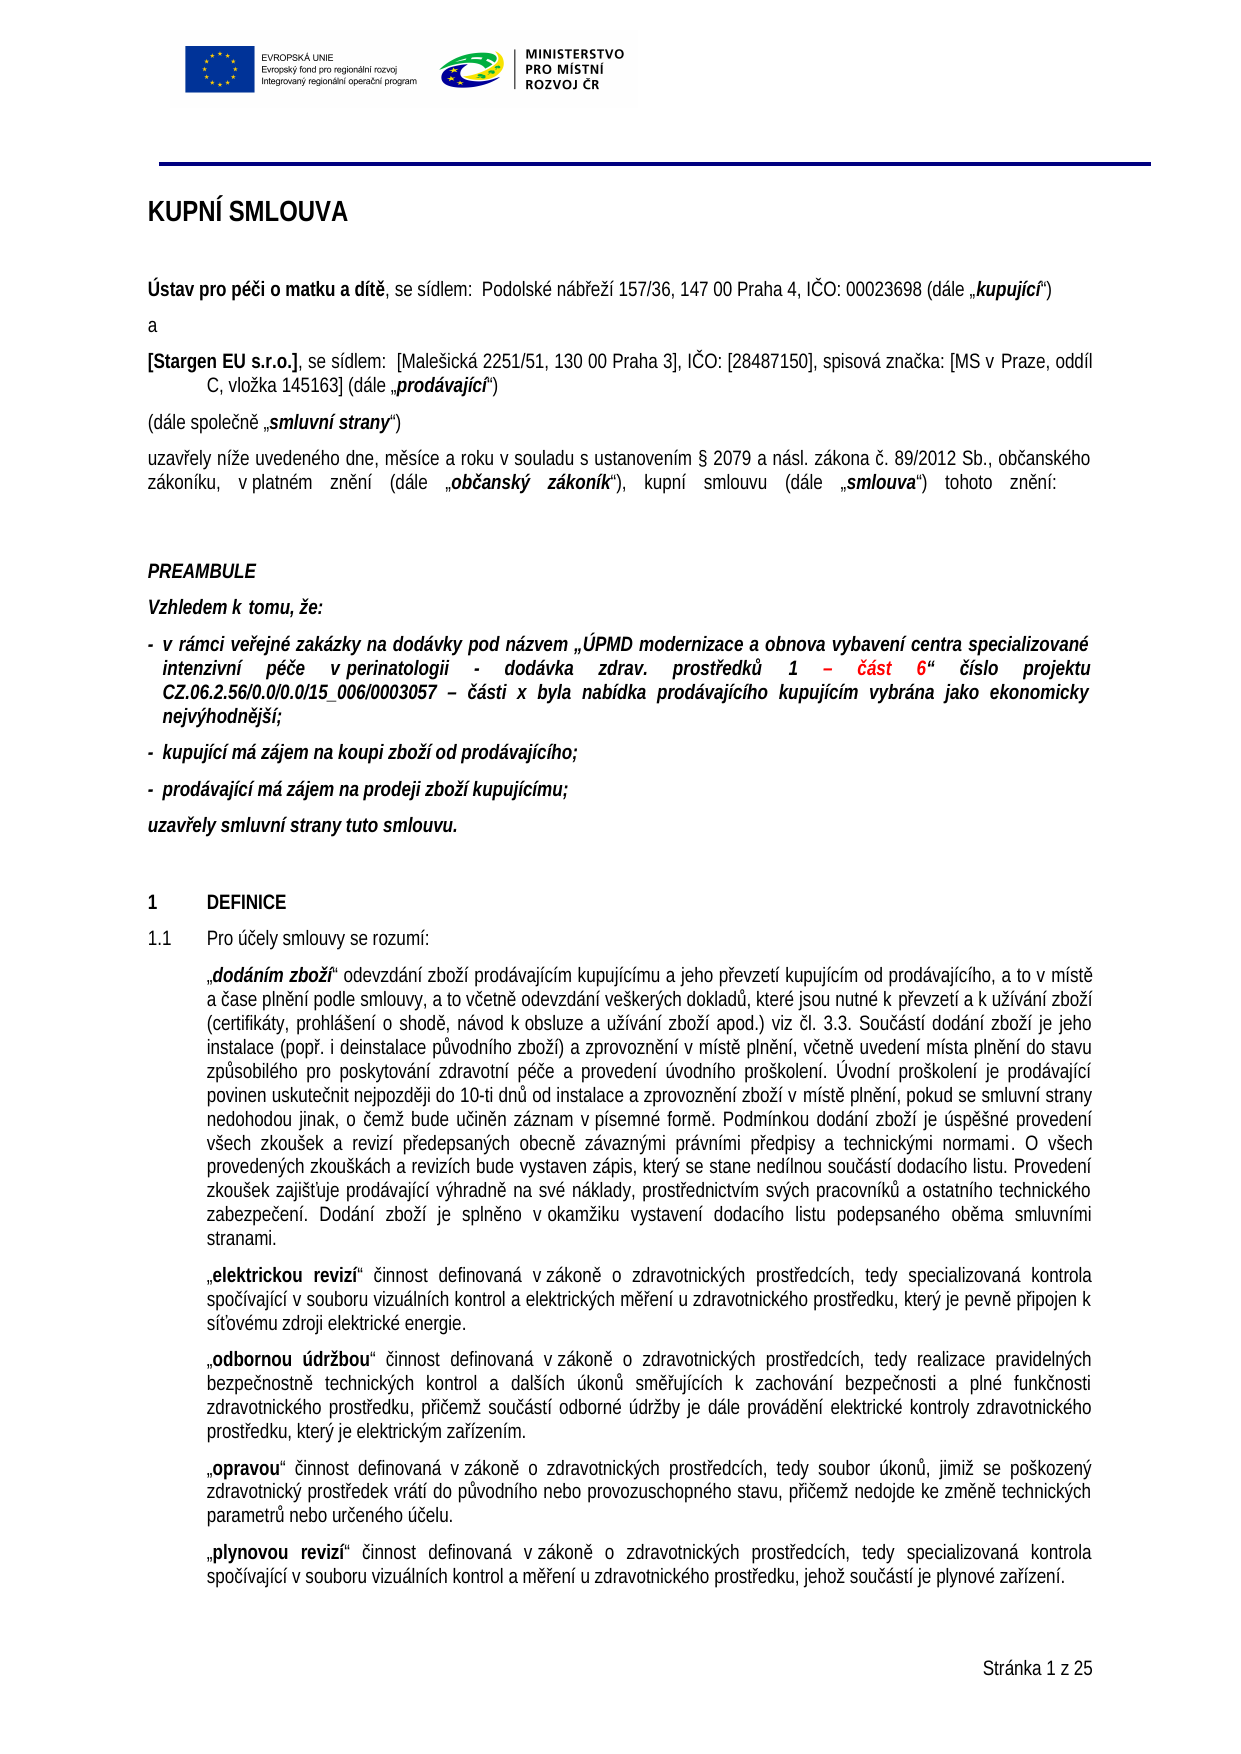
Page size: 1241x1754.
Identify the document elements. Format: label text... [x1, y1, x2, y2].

text - v rámci veřejné zakázky na dodávky pod názvem „ÚPMD modernizace a obnova vybavení centra specializované intenzivní péče v perinatologii - dodávka zdrav. prostředků 1 – část 6“ číslo projektu CZ.06.2.56/0.0/0.0/15_006/0003057 – části x byla nabídka prodávajícího kupujícím vybrána jako ekonomicky nejvýhodnější; [148, 632, 1093, 727]
text „dodáním zboží“ odevzdání zboží prodávajícím kupujícímu a jeho převzetí kupujícím od prodávajícího, a to v místě a čase plnění podle smlouvy, a to včetně odevzdání veškerých dokladů, které jsou nutné k převzetí a k užívání zboží (certifikáty, prohlášení o shodě, návod k obsluze a užívání zboží apod.) viz čl. 3.3. Součástí dodání zboží je jeho instalace (popř. i deinstalace původního zboží) a zprovoznění v místě plnění, včetně uvedení místa plnění do stavu způsobilého pro poskytování zdravotní péče a provedení úvodního proškolení. Úvodní proškolení je prodávající povinen uskutečnit nejpozději do 10-ti dnů od instalace a zprovoznění zboží v místě plnění, pokud se smluvní strany nedohodou jinak, o čemž bude učiněn záznam v písemné formě. Podmínkou dodání zboží je úspěšné provedení všech zkoušek a revizí předepsaných obecně závaznými právními předpisy a technickými normami. O všech provedených zkouškách a revizích bude vystaven zápis, který se stane nedílnou součástí dodacího listu. Provedení zkoušek zajišťuje prodávající výhradně na své náklady, prostřednictvím svých pracovníků a ostatního technického zabezpečení. Dodání zboží je splněno v okamžiku vystavení dodacího listu podepsaného oběma smluvními stranami. [207, 963, 1093, 1250]
text KUPNÍ SMLOUVA [148, 194, 1093, 227]
text - kupující má zájem na koupi zboží od prodávajícího; [148, 740, 1093, 764]
text „elektrickou revizí“ činnost definovaná v zákoně o zdravotnických prostředcích, tedy specializovaná kontrola spočívající v souboru vizuálních kontrol a elektrických měření u zdravotnického prostředku, který je pevně připojen k síťovému zdroji elektrické energie. [207, 1263, 1093, 1335]
text „odbornou údržbou“ činnost definovaná v zákoně o zdravotnických prostředcích, tedy realizace pravidelných bezpečnostně technických kontrol a dalších úkonů směřujících k zachování bezpečnosti a plné funkčnosti zdravotnického prostředku, přičemž součástí odborné údržby je dále provádění elektrické kontroly zdravotnického prostředku, který je elektrickým zařízením. [207, 1347, 1093, 1443]
text [Stargen EU s.r.o.], se sídlem: [Malešická 2251/51, 130 00 Praha 3], IČO: [28487150], spisová značka: [MS v Praze, oddíl C, vložka 145163] (dále „prodávající“) [148, 349, 1093, 397]
text uzavřely smluvní strany tuto smlouvu. [148, 813, 1093, 837]
text 1 DEFINICE [148, 890, 1093, 914]
text „plynovou revizí“ činnost definovaná v zákoně o zdravotnických prostředcích, tedy specializovaná kontrola spočívající v souboru vizuálních kontrol a měření u zdravotnického prostředku, jehož součástí je plynové zařízení. [207, 1540, 1093, 1588]
text uzavřely níže uvedeného dne, měsíce a roku v souladu s ustanovením § 2079 a násl. zákona č. 89/2012 Sb., občanského zákoníku, v platném znění (dále „občanský zákoník“), kupní smlouvu (dále „smlouva“) tohoto znění: [148, 446, 1093, 546]
text „opravou“ činnost definovaná v zákoně o zdravotnických prostředcích, tedy soubor úkonů, jimiž se poškozený zdravotnický prostředek vrátí do původního nebo provozuschopného stavu, přičemž nedojde ke změně technických parametrů nebo určeného účelu. [207, 1456, 1093, 1527]
text Ústav pro péči o matku a dítě, se sídlem: Podolské nábřeží 157/36, 147 00 Praha 4, IČO: 00023698 (dále „kupující“) [148, 276, 1093, 300]
text Vzhledem k tomu, že: [148, 595, 1093, 619]
text (dále společně „smluvní strany“) [148, 410, 1093, 434]
text PREAMBULE [148, 559, 1093, 583]
text 1.1 Pro účely smlouvy se rozumí: [148, 926, 1093, 950]
picture [170, 30, 639, 108]
text a [148, 313, 1093, 337]
text - prodávající má zájem na prodeji zboží kupujícímu; [148, 776, 1093, 800]
